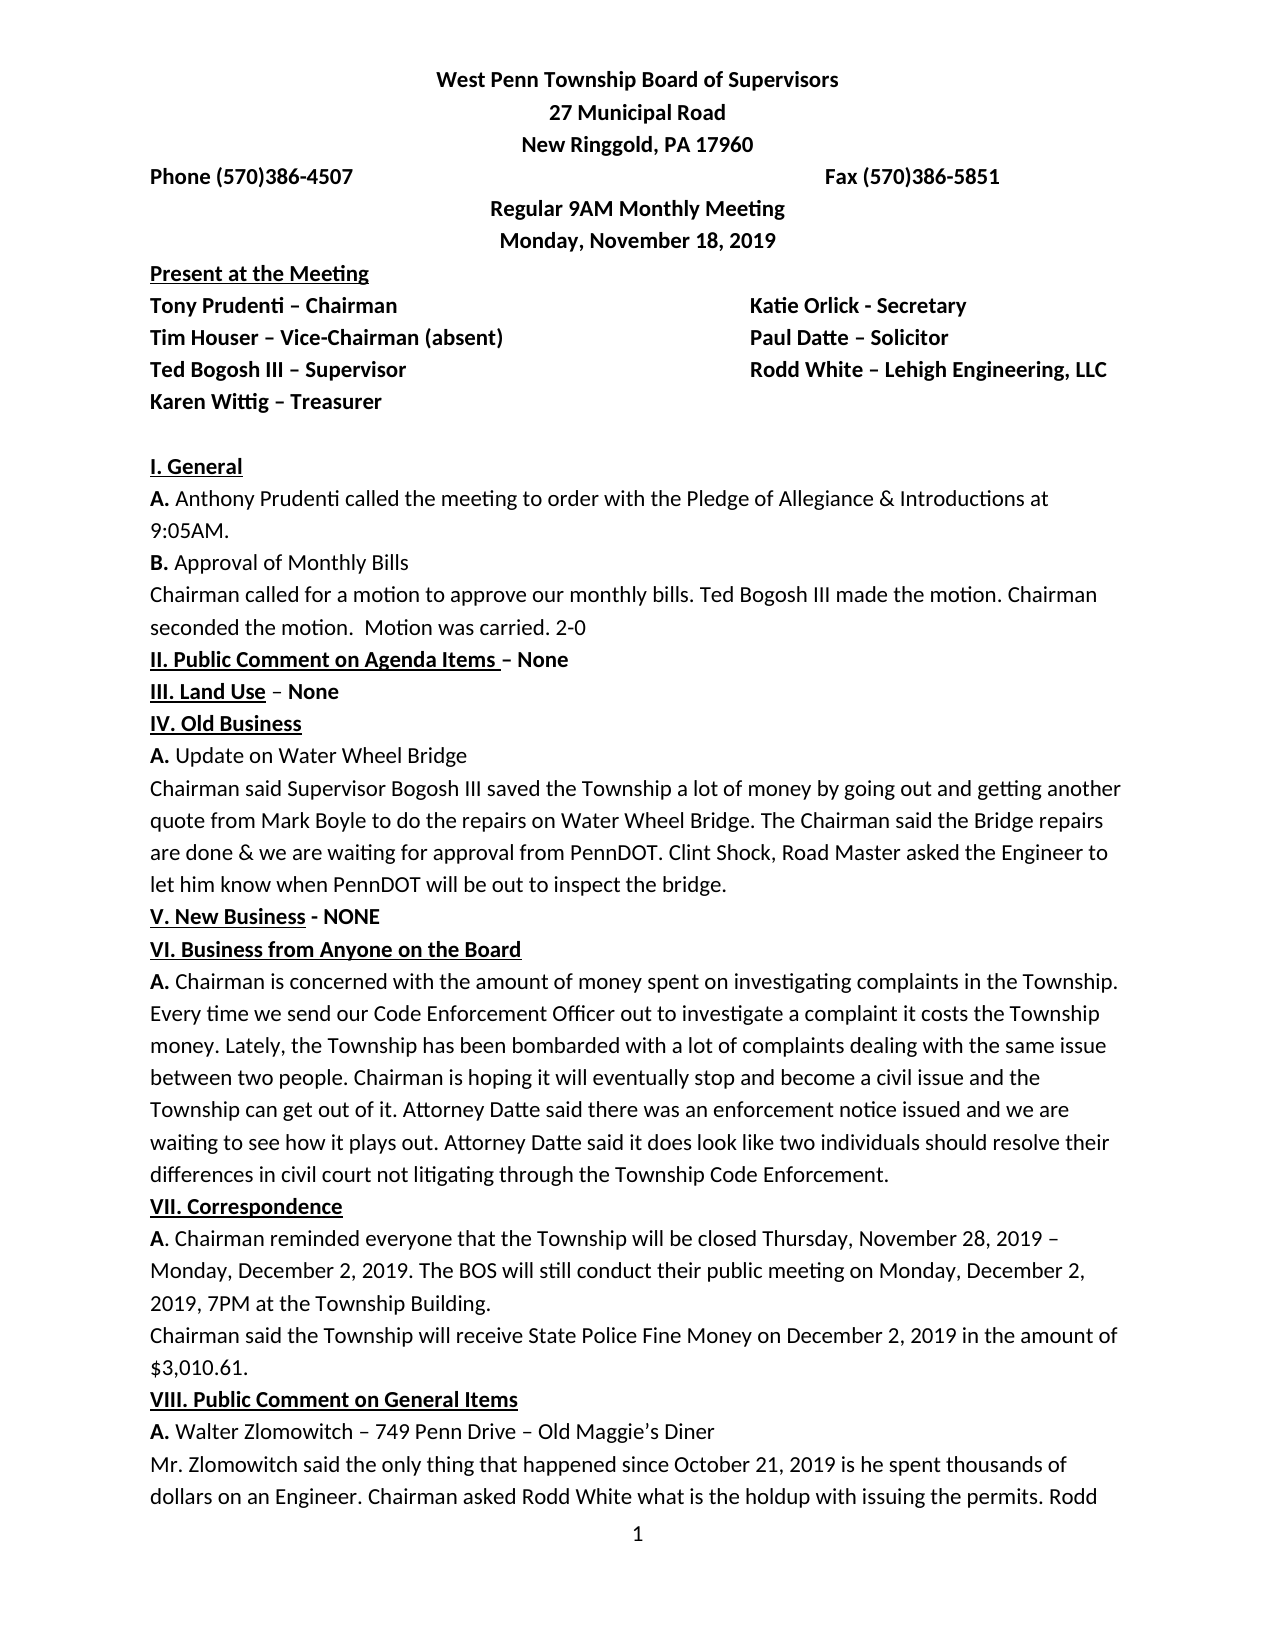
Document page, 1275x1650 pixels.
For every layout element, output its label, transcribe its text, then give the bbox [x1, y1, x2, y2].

text A. Walter Zlomowitch – 749 Penn Drive – Old Maggie’s Diner [150, 1417, 1125, 1446]
text Karen Wittig – Treasurer [150, 387, 1125, 416]
text New Ringgold, PA 17960 [150, 130, 1125, 158]
text V. New Business - NONE [150, 902, 1125, 931]
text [150, 1450, 1125, 1510]
text Tim Houser – Vice-Chairman (absent) Paul Datte – Solicitor [150, 323, 1125, 351]
text Tony Prudenti – Chairman Katie Orlick - Secretary [150, 291, 1125, 319]
text A. Chairman reminded everyone that the Township will be closed Thursday, November 28, 2019 – Monday, December 2, 2019. The BOS will still conduct their public meeting on Monday, December 2, 2019, 7PM at the Township Building. [150, 1224, 1125, 1317]
text VI. Business from Anyone on the Board [150, 935, 1125, 963]
text Chairman said Supervisor Bogosh III saved the Township a lot of money by going out and getting another quote from Mark Boyle to do the repairs on Water Wheel Bridge. The Chairman said the Bridge repairs are done & we are waiting for approval from PennDOT. Clint Shock, Road Master asked the Engineer to let him know when PennDOT will be out to inspect the bridge. [150, 774, 1125, 898]
text Chairman called for a motion to approve our monthly bills. Ted Bogosh III made the motion. Chairman seconded the motion. Motion was carried. 2-0 [150, 581, 1125, 641]
text West Penn Township Board of Supervisors [150, 66, 1125, 94]
text 27 Municipal Road [150, 98, 1125, 126]
text A. Anthony Prudenti called the meeting to order with the Pledge of Allegiance & Introductions at 9:05AM. [150, 484, 1125, 544]
text B. Approval of Monthly Bills [150, 548, 1125, 576]
text I. General [150, 452, 1125, 480]
text VIII. Public Comment on General Items [150, 1385, 1125, 1413]
text Chairman said the Township will receive State Police Fine Money on December 2, 2019 in the amount of $3,010.61. [150, 1321, 1125, 1381]
text VII. Correspondence [150, 1192, 1125, 1220]
text IV. Old Business [150, 709, 1125, 737]
text Monday, November 18, 2019 [150, 227, 1125, 254]
text Present at the Meeting [150, 259, 1125, 287]
text Regular 9AM Monthly Meeting [150, 194, 1125, 222]
text III. Land Use – None [150, 677, 1125, 705]
text A. Chairman is concerned with the amount of money spent on investigating complaints in the Township. Every time we send our Code Enforcement Officer out to investigate a complaint it costs the Township money. Lately, the Township has been bombarded with a lot of complaints dealing with the same issue between two people. Chairman is hoping it will eventually stop and become a civil issue and the Township can get out of it. Attorney Datte said there was an enforcement notice issued and we are waiting to see how it plays out. Attorney Datte said it does look like two individuals should resolve their differences in civil court not litigating through the Township Code Enforcement. [150, 967, 1125, 1188]
text Ted Bogosh III – Supervisor Rodd White – Lehigh Engineering, LLC [150, 355, 1125, 383]
text A. Update on Water Wheel Bridge [150, 742, 1125, 769]
text II. Public Comment on Agenda Items – None [150, 645, 1125, 673]
text Phone (570)386-4507 Fax (570)386-5851 [150, 162, 1125, 190]
